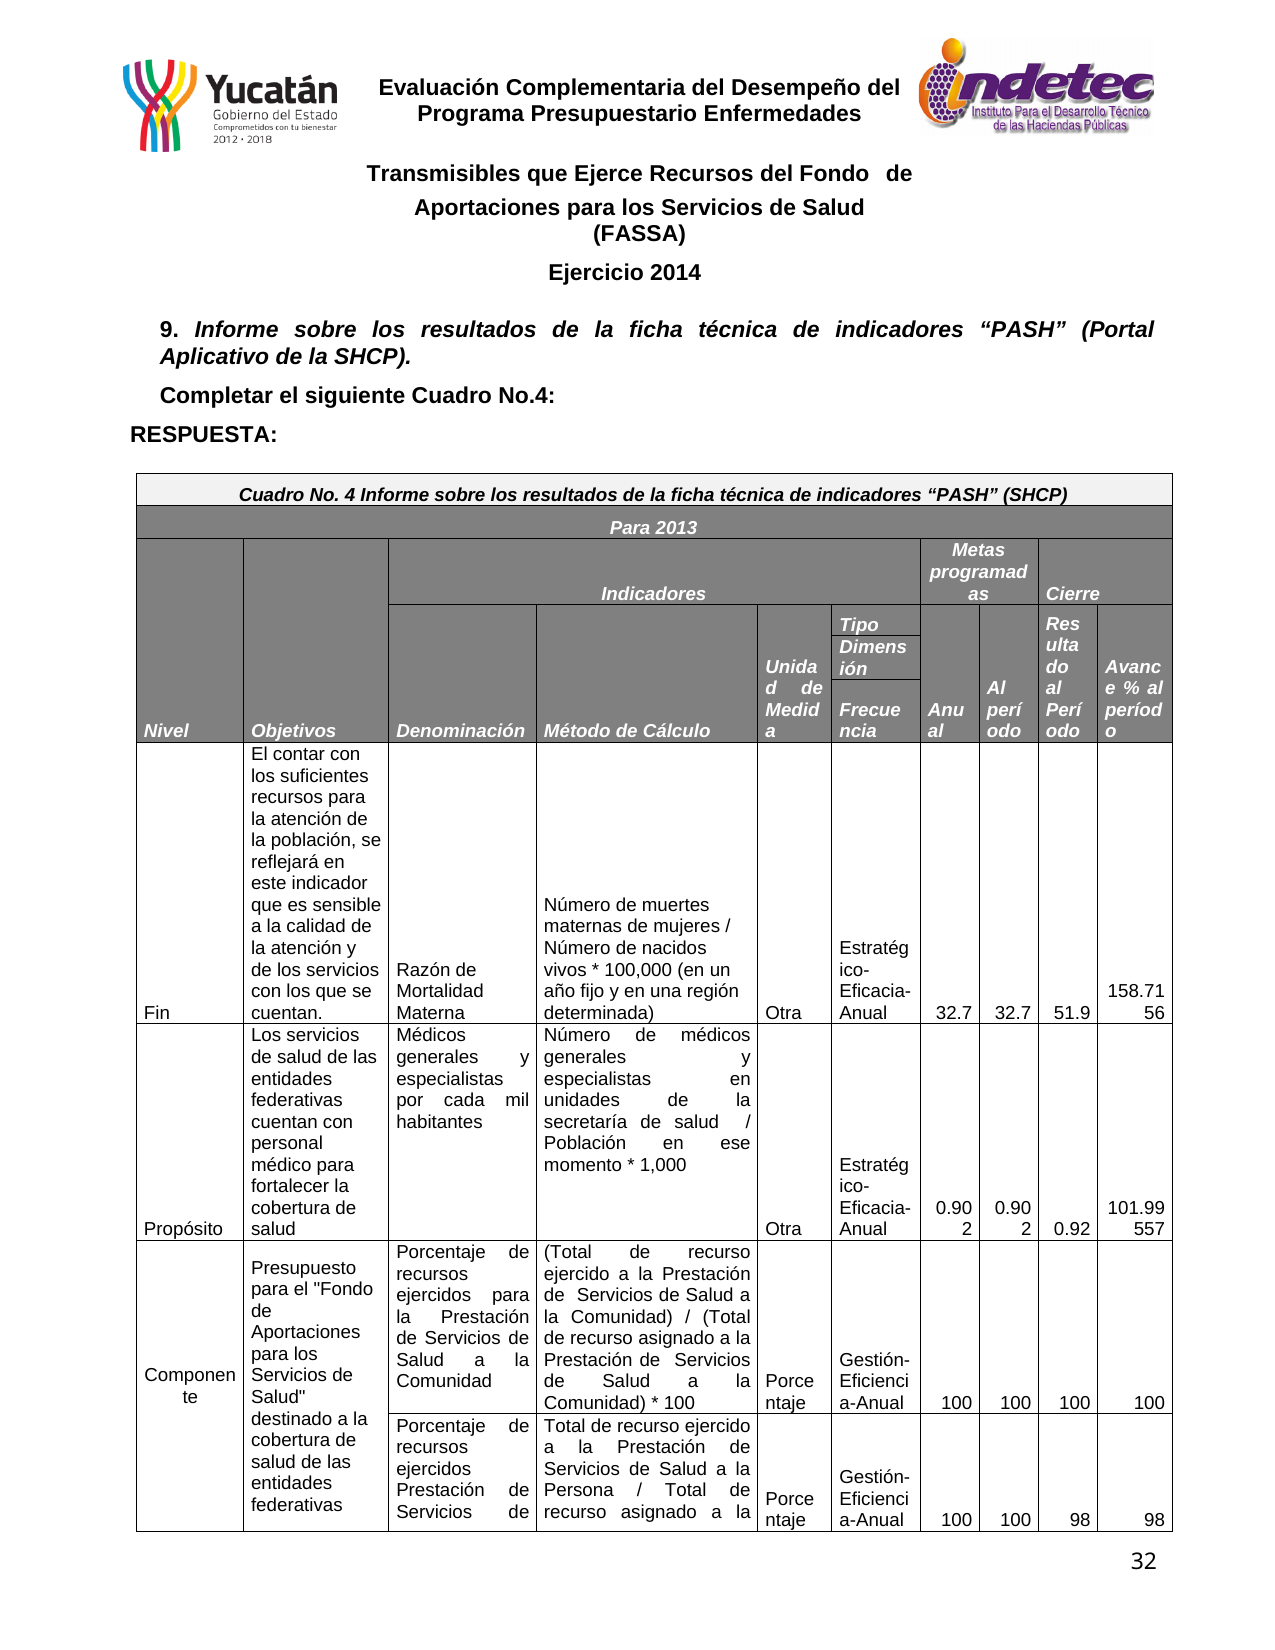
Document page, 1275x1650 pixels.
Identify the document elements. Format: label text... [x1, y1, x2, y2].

picture [101, 12, 358, 199]
table_cell 0.92 [1039, 1024, 1097, 1240]
table_cell Para 2013 [137, 506, 1172, 538]
table_cell Otra [758, 743, 831, 1023]
table_cell Método de Cálculo [537, 605, 757, 742]
table_cell Porcentaje de recursos ejercidos Prestación de Servicios de Salud a la Persona [389, 1414, 536, 1531]
table_cell Metas programadas [921, 539, 1038, 604]
table_cell Número de médicos generales y especialistas en unidades de la secretaría de salud / Población en ese momento * 1,000 [537, 1024, 757, 1240]
table_cell Al período [980, 605, 1038, 742]
table_cell Denominación [389, 605, 536, 742]
table_header Cuadro No. 4 Informe sobre los resultados de la ficha técnica de indicadores “PASH” (SHCP) [137, 474, 1172, 505]
table_cell Número de muertes maternas de mujeres / Número de nacidos vivos * 100,000 (en un año fijo y en una región determinada) [537, 743, 757, 1023]
table_cell Nivel [137, 539, 243, 742]
table_cell Estratégico-Eficacia-Anual [832, 1024, 920, 1240]
table_cell El contar con los suficientes recursos para la atención de la población, se reflejará en este indicador que es sensible a la calidad de la atención y de los servicios con los que se cuentan. [244, 743, 388, 1023]
table_cell 0.902 [921, 1024, 979, 1240]
table_cell Cierre [1039, 539, 1172, 604]
table_cell 100 [1039, 1241, 1097, 1413]
table_cell Porcentaje [758, 1414, 831, 1531]
table_cell Los servicios de salud de las entidades federativas cuentan con personal médico para fortalecer la cobertura de salud [244, 1024, 388, 1240]
table_cell 100 [921, 1414, 979, 1531]
table_cell Gestión-Eficiencia-Anual [832, 1414, 920, 1531]
table_cell Presupuesto para el "Fondo de Aportaciones para los Servicios de Salud" destinado a la cobertura de salud de las entidades federativas [244, 1241, 388, 1531]
table_cell Porcentaje [758, 1241, 831, 1413]
table_cell Avance % al período [1098, 605, 1172, 742]
table_cell Unidad de Medida [758, 605, 831, 742]
table_cell 101.99557 [1098, 1024, 1172, 1240]
table_cell 32.7 [980, 743, 1038, 1023]
table_cell 98 [1098, 1414, 1172, 1531]
table_cell Porcentaje de recursos ejercidos para la Prestación de Servicios de Salud a la Comunidad [389, 1241, 536, 1413]
table_cell Indicadores [389, 539, 920, 604]
table_cell 100 [980, 1241, 1038, 1413]
table_cell Componente [137, 1241, 243, 1531]
table_cell Dimensión [832, 636, 920, 679]
table_cell 32.7 [921, 743, 979, 1023]
table_cell Resultado al Período [1039, 605, 1097, 742]
table_cell Objetivos [244, 539, 388, 742]
table_cell Propósito [137, 1024, 243, 1240]
table_cell Gestión-Eficiencia-Anual [832, 1241, 920, 1413]
text Completar el siguiente Cuadro No.4: [159, 382, 1157, 408]
table_cell 100 [1098, 1241, 1172, 1413]
table_cell Médicos generales y especialistas por cada mil habitantes [389, 1024, 536, 1240]
table_cell Frecuencia [832, 680, 920, 742]
text 9. Informe sobre los resultados de la ficha técnica de indicadores “PASH” (Portal Aplicativo de la SHCP). [159, 316, 1157, 369]
text RESPUESTA: [130, 421, 1157, 447]
table_cell Anual [921, 605, 979, 742]
table_cell 51.9 [1039, 743, 1097, 1023]
table_cell 100 [980, 1414, 1038, 1531]
table_cell Otra [758, 1024, 831, 1240]
table_cell 158.7156 [1098, 743, 1172, 1023]
table_cell 0.902 [980, 1024, 1038, 1240]
table_cell (Total de recurso ejercido a la Prestación de Servicios de Salud a la Comunidad) / (Total de recurso asignado a la Prestación de Servicios de Salud a la Comunidad) * 100 [537, 1241, 757, 1413]
table_cell Tipo [832, 605, 920, 635]
table_cell 100 [921, 1241, 979, 1413]
table_cell Fin [137, 743, 243, 1023]
table_cell Estratégico-Eficacia-Anual [832, 743, 920, 1023]
picture [918, 38, 1154, 137]
table_cell Razón de Mortalidad Materna [389, 743, 536, 1023]
table_cell 98 [1039, 1414, 1097, 1531]
